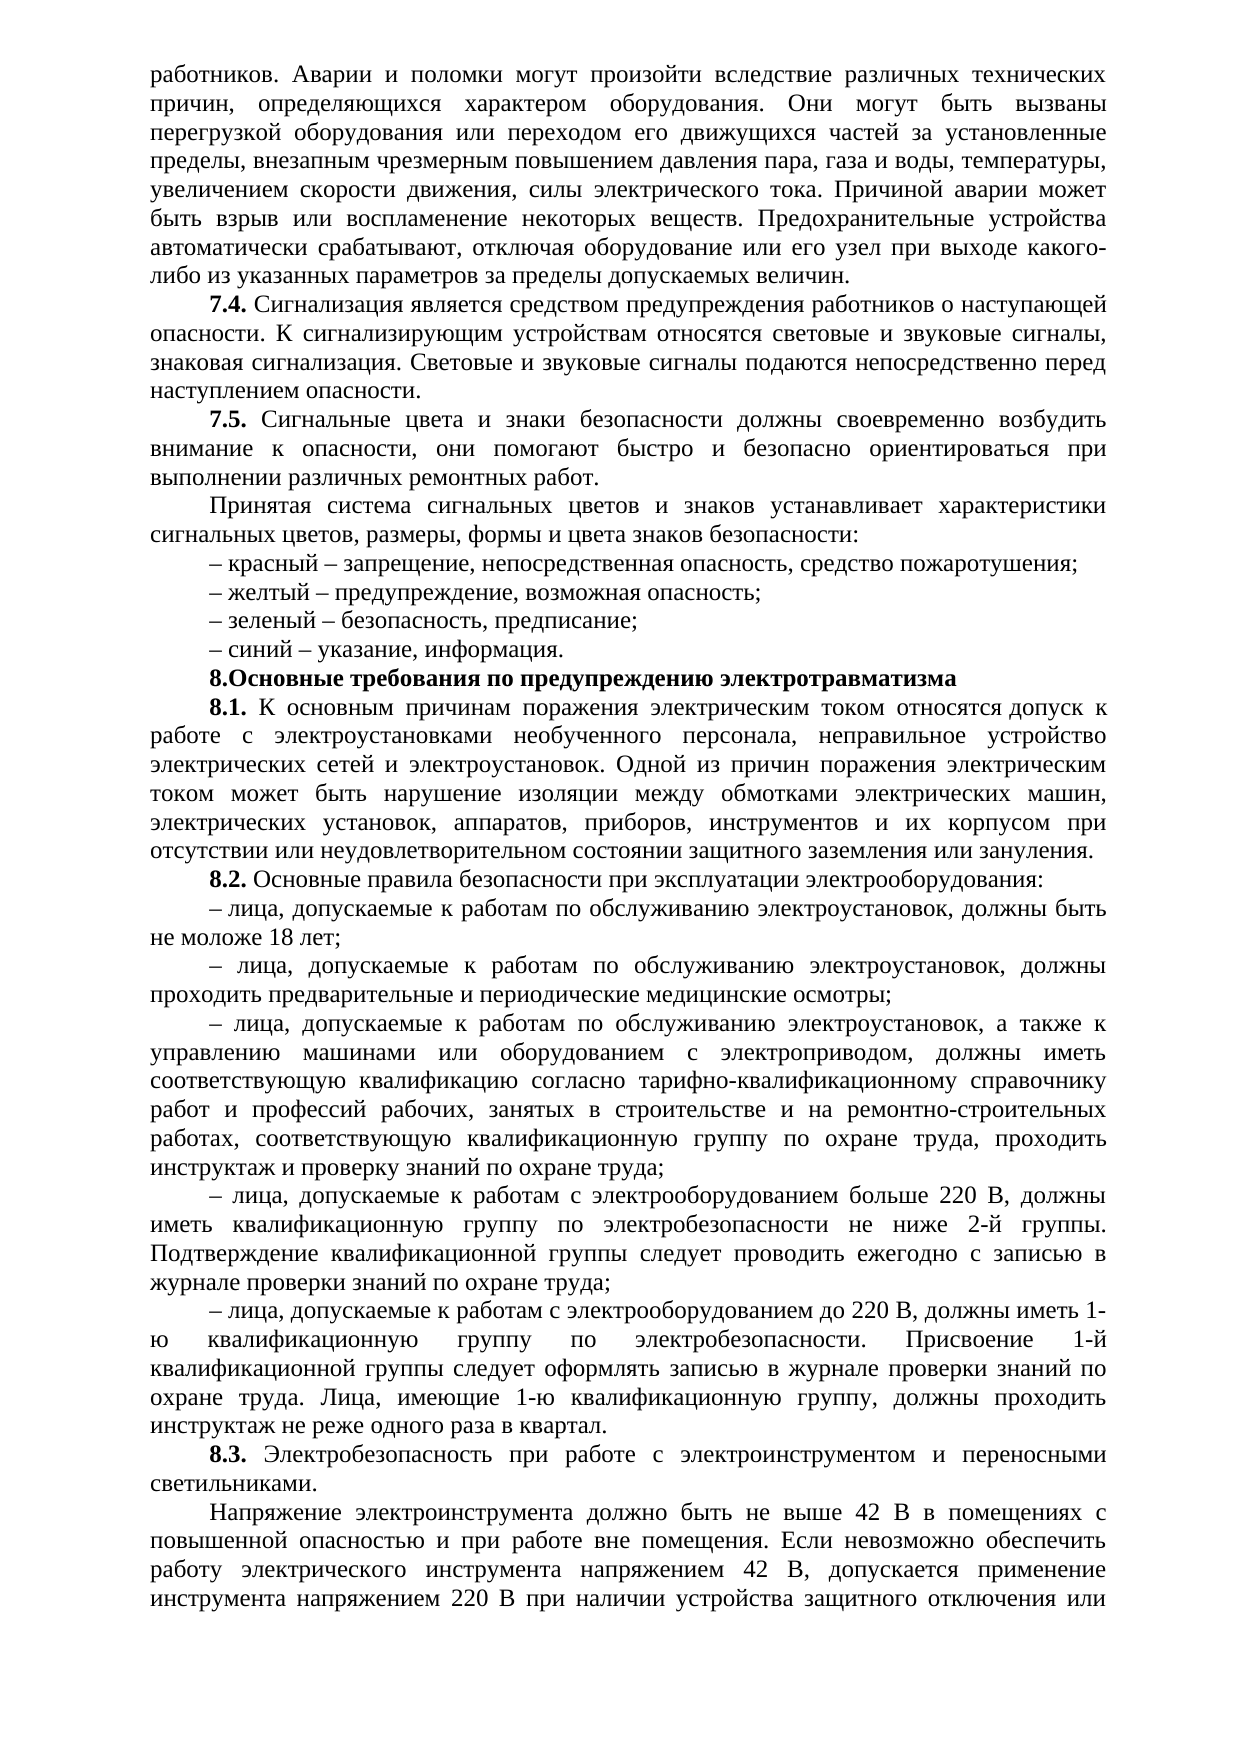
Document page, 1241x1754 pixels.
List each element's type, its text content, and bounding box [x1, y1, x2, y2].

text – лица, допускаемые к работам по обслуживанию электроустановок, должны проходить предварительные и периодические медицинские осмотры; [150, 950, 1107, 1008]
text 8.2. Основные правила безопасности при эксплуатации электрооборудования: [150, 864, 1107, 893]
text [150, 59, 1107, 289]
text – желтый – предупреждение, возможная опасность; [150, 577, 1107, 605]
text 8.1. К основным причинам поражения электрическим током относятся допуск к работе с электроустановками необученного персонала, неправильное устройство электрических сетей и электроустановок. Одной из причин поражения электрическим током может быть нарушение изоляции между обмотками электрических машин, электрических установок, аппаратов, приборов, инструментов и их корпусом при отсутствии или неудовлетворительном состоянии защитного заземления или зануления. [150, 692, 1107, 864]
text – синий – указание, информация. [150, 634, 1107, 663]
text 7.4. Сигнализация является средством предупреждения работников о наступающей опасности. К сигнализирующим устройствам относятся световые и звуковые сигналы, знаковая сигнализация. Световые и звуковые сигналы подаются непосредственно перед наступлением опасности. [150, 289, 1107, 404]
text – красный – запрещение, непосредственная опасность, средство пожаротушения; [150, 548, 1107, 577]
text 8.3. Электробезопасность при работе с электроинструментом и переносными светильниками. [150, 1439, 1107, 1497]
text Принятая система сигнальных цветов и знаков устанавливает характеристики сигнальных цветов, размеры, формы и цвета знаков безопасности: [150, 490, 1107, 548]
text 8.Основные требования по предупреждению электротравматизма [150, 663, 1107, 692]
text – лица, допускаемые к работам по обслуживанию электроустановок, должны быть не моложе 18 лет; [150, 893, 1107, 950]
text 7.5. Сигнальные цвета и знаки безопасности должны своевременно возбудить внимание к опасности, они помогают быстро и безопасно ориентироваться при выполнении различных ремонтных работ. [150, 404, 1107, 490]
text – лица, допускаемые к работам по обслуживанию электроустановок, а также к управлению машинами или оборудованием с электроприводом, должны иметь соответствующую квалификацию согласно тарифно-квалификационному справочнику работ и профессий рабочих, занятых в строительстве и на ремонтно-строительных работах, соответствующую квалификационную группу по охране труда, проходить инструктаж и проверку знаний по охране труда; [150, 1008, 1107, 1180]
text – зеленый – безопасность, предписание; [150, 605, 1107, 634]
text – лица, допускаемые к работам с электрооборудованием больше 220 В, должны иметь квалификационную группу по электробезопасности не ниже 2-й группы. Подтверждение квалификационной группы следует проводить ежегодно с записью в журнале проверки знаний по охране труда; [150, 1180, 1107, 1295]
text – лица, допускаемые к работам с электрооборудованием до 220 В, должны иметь 1-ю квалификационную группу по электробезопасности. Присвоение 1-й квалификационной группы следует оформлять записью в журнале проверки знаний по охране труда. Лица, имеющие 1-ю квалификационную группу, должны проходить инструктаж не реже одного раза в квартал. [150, 1295, 1107, 1439]
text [150, 1497, 1107, 1612]
